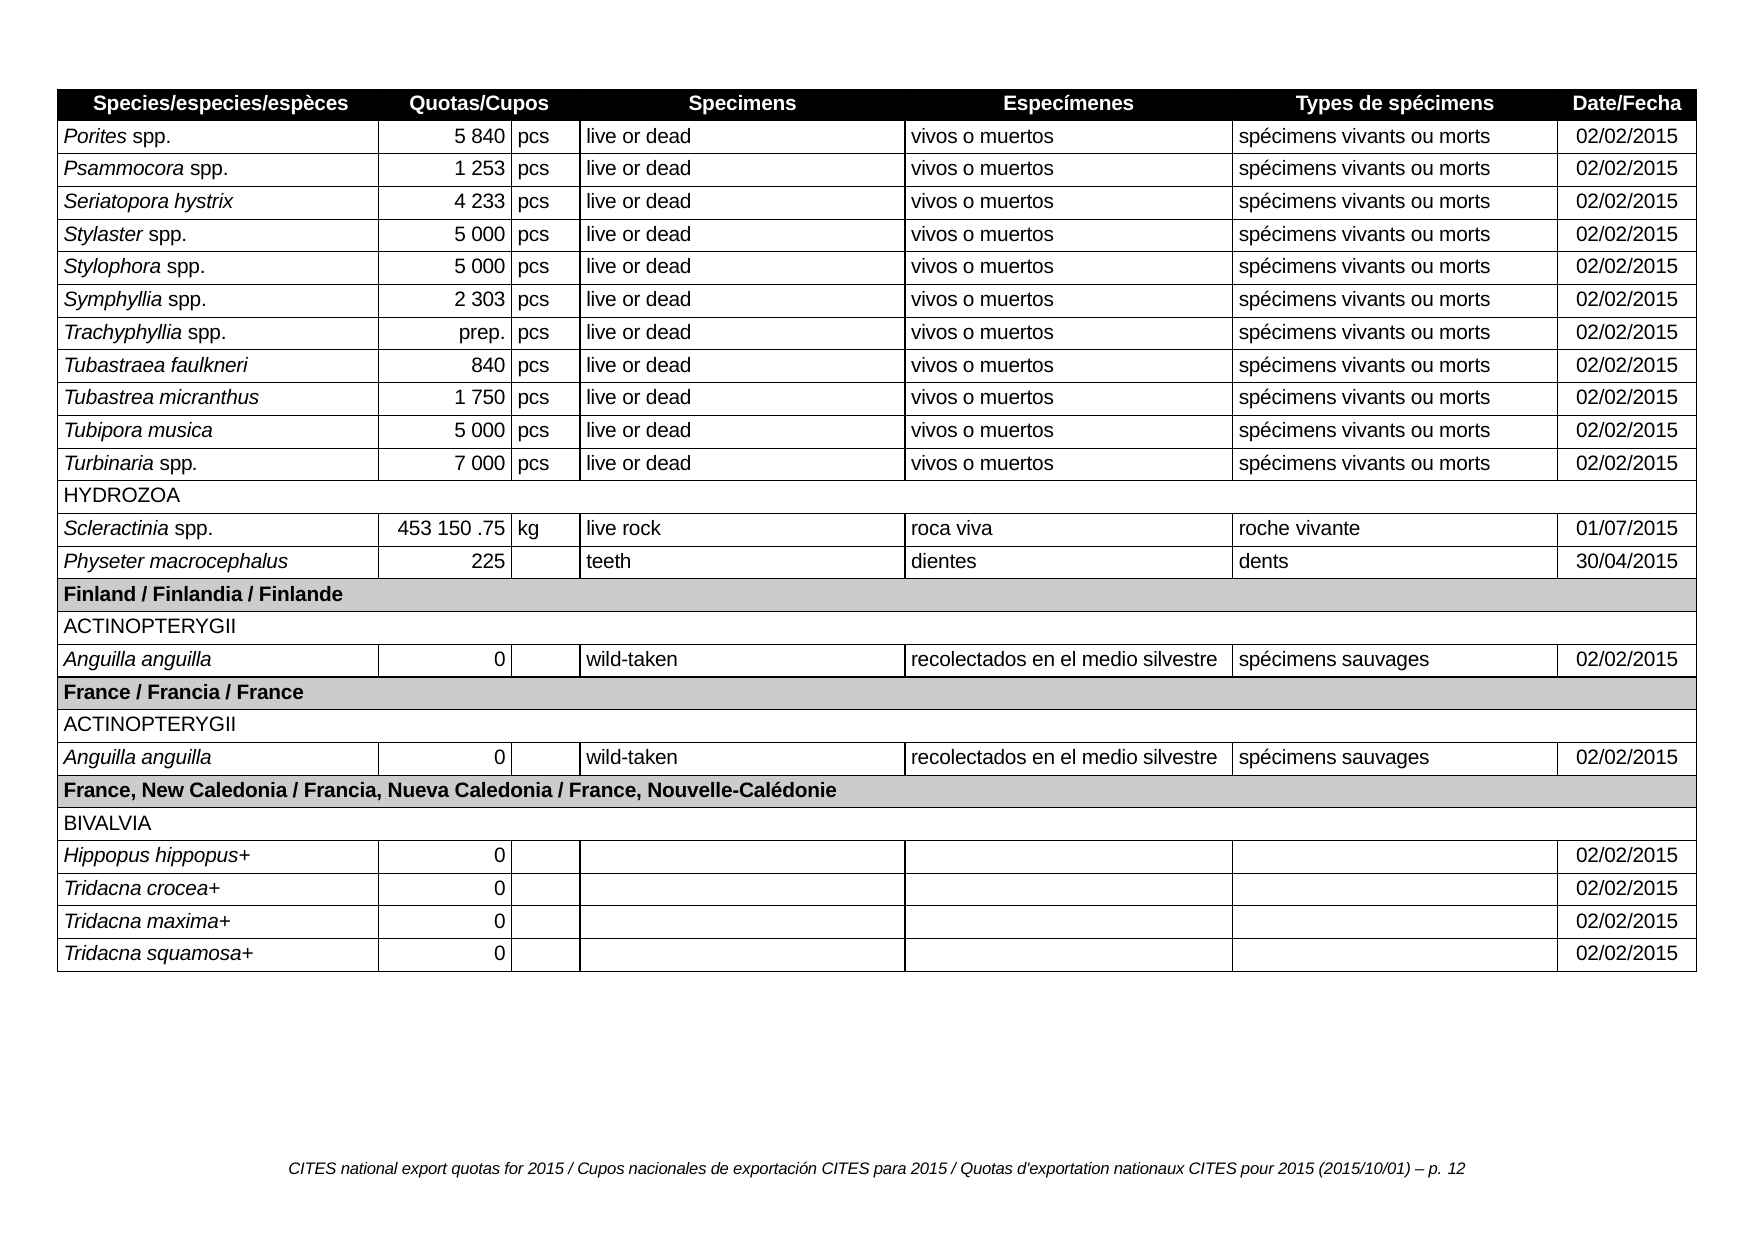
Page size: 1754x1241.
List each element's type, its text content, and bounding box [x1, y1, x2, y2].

table_header Specimens [581, 89, 904, 120]
table_cell 840 [379, 350, 511, 382]
table_cell [512, 906, 579, 938]
table_cell 0 [379, 874, 511, 905]
table_cell dientes [906, 547, 1232, 578]
table_cell pcs [512, 318, 579, 349]
table_cell 0 [379, 841, 511, 873]
table_cell 02/02/2015 [1558, 285, 1696, 317]
table_cell pcs [512, 220, 579, 251]
table_cell 02/02/2015 [1558, 121, 1696, 153]
table_cell [581, 939, 904, 971]
table_cell live or dead [581, 121, 904, 153]
table_cell 02/02/2015 [1558, 743, 1696, 774]
table_cell live or dead [581, 318, 904, 349]
table_cell pcs [512, 187, 579, 218]
table_cell vivos o muertos [906, 383, 1232, 415]
table_cell 7 000 [379, 449, 511, 480]
table_cell recolectados en el medio silvestre [906, 743, 1232, 774]
table_cell 2 303 [379, 285, 511, 317]
table_cell 02/02/2015 [1558, 449, 1696, 480]
table_cell Tridacna maxima+ [58, 906, 378, 938]
table_cell 0 [379, 939, 511, 971]
table_cell spécimens vivants ou morts [1233, 383, 1557, 415]
table_cell Hippopus hippopus+ [58, 841, 378, 873]
table_cell live or dead [581, 252, 904, 284]
table_header Quotas/Cupos [379, 89, 579, 120]
table_cell Physeter macrocephalus [58, 547, 378, 578]
table_cell [512, 841, 579, 873]
table_cell dents [1233, 547, 1557, 578]
table_cell Tridacna squamosa+ [58, 939, 378, 971]
table_cell live or dead [581, 350, 904, 382]
table_cell 02/02/2015 [1558, 906, 1696, 938]
table_cell vivos o muertos [906, 220, 1232, 251]
table_cell Tubipora musica [58, 416, 378, 447]
table_cell 02/02/2015 [1558, 645, 1696, 676]
table_cell Finland / Finlandia / Finlande [58, 579, 1696, 611]
table_cell vivos o muertos [906, 121, 1232, 153]
table_cell 02/02/2015 [1558, 318, 1696, 349]
table_cell 02/02/2015 [1558, 252, 1696, 284]
table_cell HYDROZOA [58, 481, 1696, 513]
table_cell spécimens vivants ou morts [1233, 154, 1557, 186]
table_cell vivos o muertos [906, 252, 1232, 284]
table_cell 02/02/2015 [1558, 841, 1696, 873]
table_cell live or dead [581, 449, 904, 480]
table_header Types de spécimens [1233, 89, 1557, 120]
table_cell [906, 841, 1232, 873]
table_cell spécimens vivants ou morts [1233, 187, 1557, 218]
table_cell [581, 906, 904, 938]
table_cell kg [512, 514, 579, 546]
table_cell spécimens vivants ou morts [1233, 121, 1557, 153]
table_cell 0 [379, 743, 511, 774]
table_cell Tubastrea micranthus [58, 383, 378, 415]
table_cell [1233, 906, 1557, 938]
table_cell 1 253 [379, 154, 511, 186]
table_cell vivos o muertos [906, 449, 1232, 480]
table_cell wild-taken [581, 743, 904, 774]
table_cell 02/02/2015 [1558, 874, 1696, 905]
table_cell France / Francia / France [58, 678, 1696, 709]
table_cell [512, 939, 579, 971]
table_cell 225 [379, 547, 511, 578]
table_cell 1 750 [379, 383, 511, 415]
table_cell spécimens sauvages [1233, 743, 1557, 774]
table_header Species/especies/espèces [58, 89, 378, 120]
table_cell Stylaster spp. [58, 220, 378, 251]
table_cell 01/07/2015 [1558, 514, 1696, 546]
table_cell live or dead [581, 220, 904, 251]
table_cell [1233, 841, 1557, 873]
table_cell 02/02/2015 [1558, 939, 1696, 971]
table_cell 5 000 [379, 252, 511, 284]
table_cell ACTINOPTERYGII [58, 710, 1696, 742]
table_cell 02/02/2015 [1558, 220, 1696, 251]
table_cell Porites spp. [58, 121, 378, 153]
table_cell 5 840 [379, 121, 511, 153]
table_header Date/Fecha [1558, 89, 1696, 120]
table_cell spécimens vivants ou morts [1233, 350, 1557, 382]
table_cell pcs [512, 416, 579, 447]
table_cell Psammocora spp. [58, 154, 378, 186]
table_cell teeth [581, 547, 904, 578]
table_cell vivos o muertos [906, 416, 1232, 447]
table_cell vivos o muertos [906, 318, 1232, 349]
table_cell pcs [512, 383, 579, 415]
table_cell France, New Caledonia / Francia, Nueva Caledonia / France, Nouvelle-Calédonie [58, 776, 1696, 807]
table_cell Anguilla anguilla [58, 645, 378, 676]
table_cell [906, 939, 1232, 971]
table_cell spécimens vivants ou morts [1233, 449, 1557, 480]
table_cell BIVALVIA [58, 808, 1696, 840]
table_cell pcs [512, 121, 579, 153]
table_cell vivos o muertos [906, 285, 1232, 317]
table_cell recolectados en el medio silvestre [906, 645, 1232, 676]
table_cell roche vivante [1233, 514, 1557, 546]
table_cell [581, 841, 904, 873]
table_cell [512, 547, 579, 578]
table_cell Anguilla anguilla [58, 743, 378, 774]
table_cell [906, 874, 1232, 905]
table_cell Scleractinia spp. [58, 514, 378, 546]
table_cell spécimens vivants ou morts [1233, 416, 1557, 447]
table_cell Seriatopora hystrix [58, 187, 378, 218]
table_cell prep. [379, 318, 511, 349]
table_cell pcs [512, 252, 579, 284]
table_cell Trachyphyllia spp. [58, 318, 378, 349]
table_cell vivos o muertos [906, 154, 1232, 186]
table_cell Tubastraea faulkneri [58, 350, 378, 382]
table_cell Symphyllia spp. [58, 285, 378, 317]
table_cell 0 [379, 645, 511, 676]
table_cell [906, 906, 1232, 938]
table_cell pcs [512, 154, 579, 186]
table_cell live or dead [581, 154, 904, 186]
table_cell live or dead [581, 383, 904, 415]
table_cell [512, 874, 579, 905]
table_cell spécimens vivants ou morts [1233, 220, 1557, 251]
table_cell 5 000 [379, 220, 511, 251]
table_cell live or dead [581, 187, 904, 218]
table_cell wild-taken [581, 645, 904, 676]
table_cell pcs [512, 285, 579, 317]
table_cell 30/04/2015 [1558, 547, 1696, 578]
table_cell [581, 874, 904, 905]
table_header Especímenes [906, 89, 1232, 120]
table_cell pcs [512, 350, 579, 382]
table_cell 453 150 .75 [379, 514, 511, 546]
table_cell ACTINOPTERYGII [58, 612, 1696, 644]
table_cell 02/02/2015 [1558, 350, 1696, 382]
table_cell 0 [379, 906, 511, 938]
table_cell Stylophora spp. [58, 252, 378, 284]
table_cell spécimens vivants ou morts [1233, 252, 1557, 284]
table_cell [512, 645, 579, 676]
table_cell spécimens vivants ou morts [1233, 285, 1557, 317]
table_cell [1233, 874, 1557, 905]
table_cell live rock [581, 514, 904, 546]
table_cell 02/02/2015 [1558, 187, 1696, 218]
table_cell Tridacna crocea+ [58, 874, 378, 905]
table_cell spécimens vivants ou morts [1233, 318, 1557, 349]
table_cell roca viva [906, 514, 1232, 546]
table_cell [1233, 939, 1557, 971]
table_cell live or dead [581, 416, 904, 447]
table_cell 02/02/2015 [1558, 383, 1696, 415]
table_cell 02/02/2015 [1558, 416, 1696, 447]
table_cell vivos o muertos [906, 350, 1232, 382]
table_cell pcs [512, 449, 579, 480]
table_cell 02/02/2015 [1558, 154, 1696, 186]
table_cell [512, 743, 579, 774]
table_cell 5 000 [379, 416, 511, 447]
table_cell vivos o muertos [906, 187, 1232, 218]
table_cell live or dead [581, 285, 904, 317]
table_cell spécimens sauvages [1233, 645, 1557, 676]
table_cell Turbinaria spp. [58, 449, 378, 480]
table_cell 4 233 [379, 187, 511, 218]
